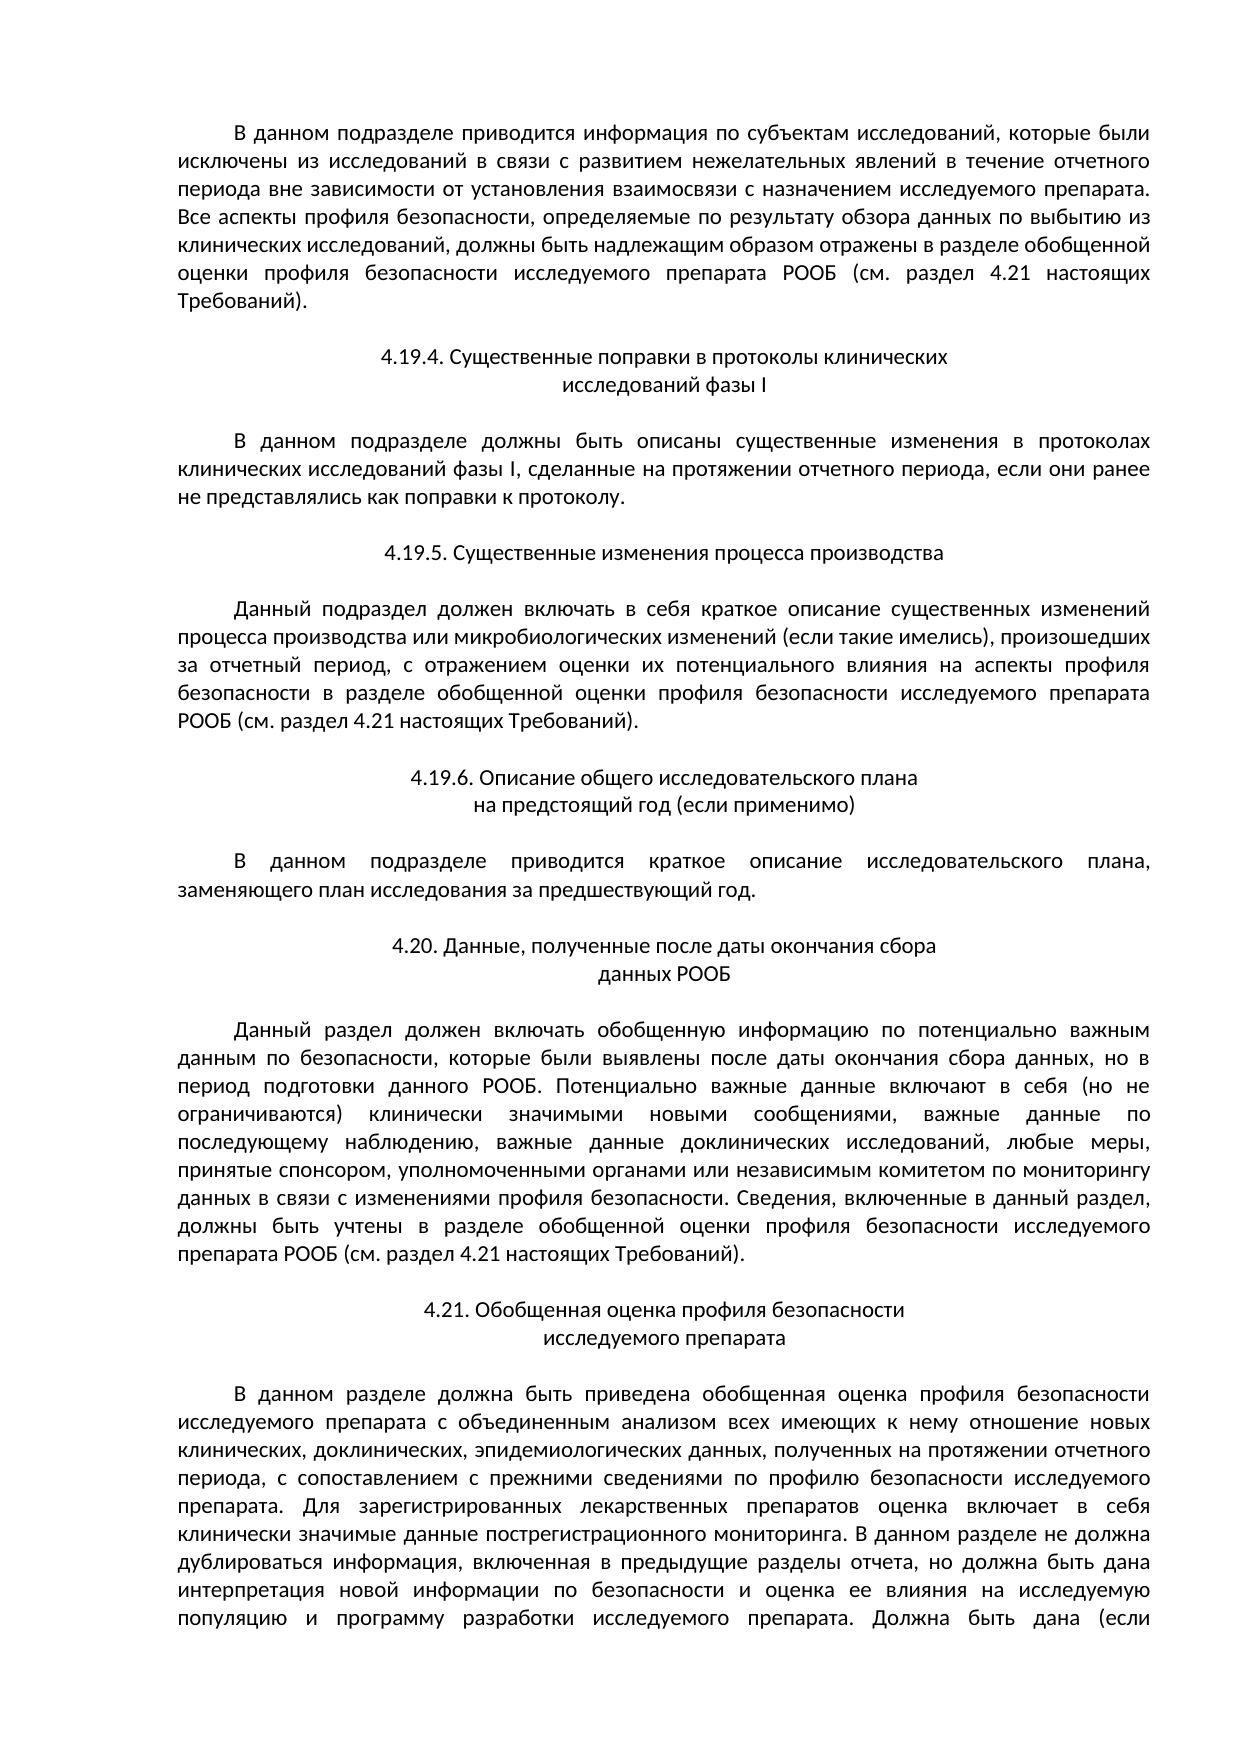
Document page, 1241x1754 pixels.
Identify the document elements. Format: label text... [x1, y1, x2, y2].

text исследований фазы I [177, 370, 1152, 398]
text Данный подраздел должен включать в себя краткое описание существенных изменений процесса производства или микробиологических изменений (если такие имелись), произошедших за отчетный период, с отражением оценки их потенциального влияния на аспекты профиля безопасности в разделе обобщенной оценки профиля безопасности исследуемого препарата РООБ (см. раздел 4.21 настоящих Требований). [177, 594, 1152, 734]
text В данном подразделе приводится информация по субъектам исследований, которые были исключены из исследований в связи с развитием нежелательных явлений в течение отчетного периода вне зависимости от установления взаимосвязи с назначением исследуемого препарата. Все аспекты профиля безопасности, определяемые по результату обзора данных по выбытию из клинических исследований, должны быть надлежащим образом отражены в разделе обобщенной оценки профиля безопасности исследуемого препарата РООБ (см. раздел 4.21 настоящих Требований). [177, 118, 1152, 314]
text 4.21. Обобщенная оценка профиля безопасности [177, 1295, 1152, 1323]
text 4.20. Данные, полученные после даты окончания сбора [177, 931, 1152, 959]
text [177, 1379, 1152, 1631]
text исследуемого препарата [177, 1323, 1152, 1351]
text 4.19.5. Существенные изменения процесса производства [177, 538, 1152, 566]
text Данный раздел должен включать обобщенную информацию по потенциально важным данным по безопасности, которые были выявлены после даты окончания сбора данных, но в период подготовки данного РООБ. Потенциально важные данные включают в себя (но не ограничиваются) клинически значимыми новыми сообщениями, важные данные по последующему наблюдению, важные данные доклинических исследований, любые меры, принятые спонсором, уполномоченными органами или независимым комитетом по мониторингу данных в связи с изменениями профиля безопасности. Сведения, включенные в данный раздел, должны быть учтены в разделе обобщенной оценки профиля безопасности исследуемого препарата РООБ (см. раздел 4.21 настоящих Требований). [177, 1015, 1152, 1267]
text на предстоящий год (если применимо) [177, 791, 1152, 819]
text В данном подразделе должны быть описаны существенные изменения в протоколах клинических исследований фазы I, сделанные на протяжении отчетного периода, если они ранее не представлялись как поправки к протоколу. [177, 426, 1152, 510]
text данных РООБ [177, 959, 1152, 987]
text 4.19.6. Описание общего исследовательского плана [177, 763, 1152, 791]
text 4.19.4. Существенные поправки в протоколы клинических [177, 342, 1152, 370]
text В данном подразделе приводится краткое описание исследовательского плана, заменяющего план исследования за предшествующий год. [177, 847, 1152, 903]
